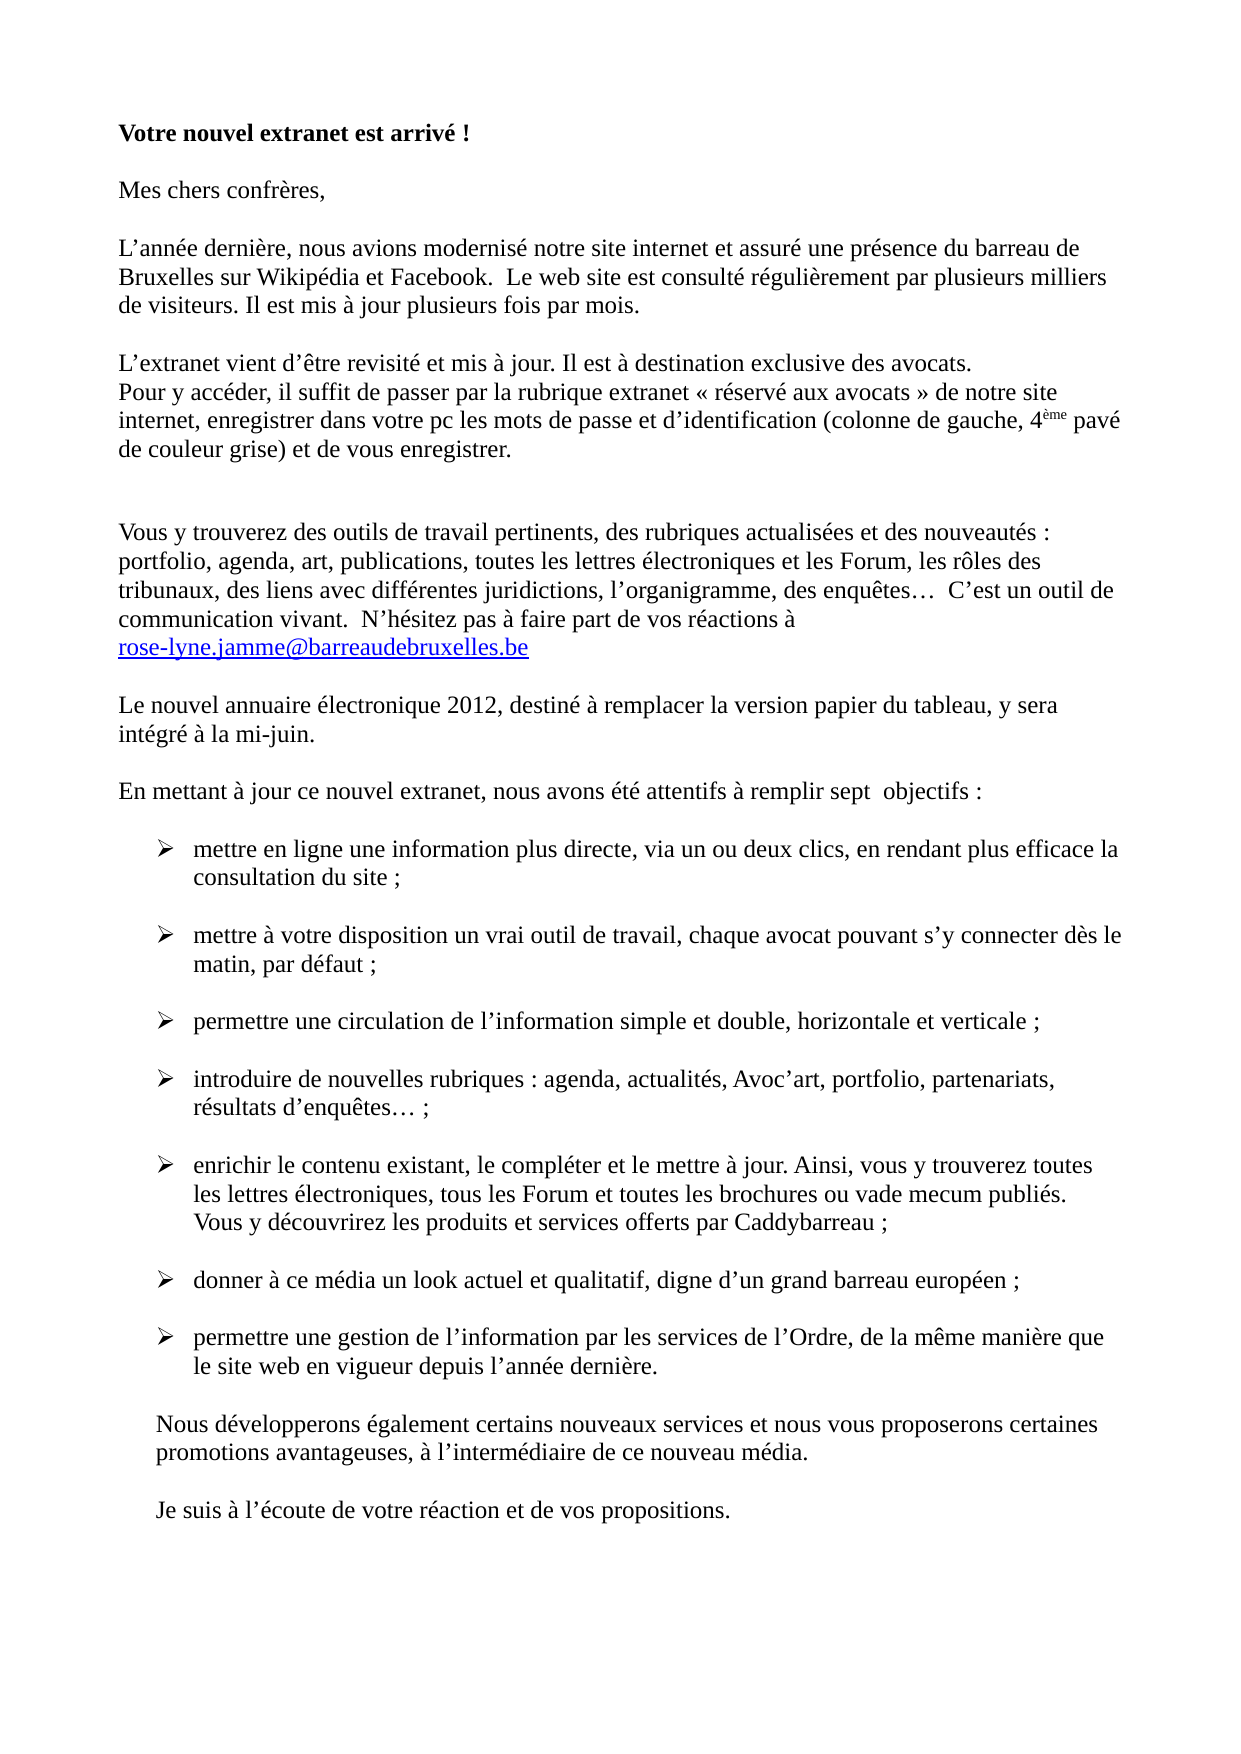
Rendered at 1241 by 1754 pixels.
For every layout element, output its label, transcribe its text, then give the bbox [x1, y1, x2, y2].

text Le nouvel annuaire électronique 2012, destiné à remplacer la version papier du tableau, y sera intégré à la mi-juin. En mettant à jour ce nouvel extranet, nous avons été attentifs à remplir sept objectifs : [118, 690, 1122, 805]
list mettre à votre disposition un vrai outil de travail, chaque avocat pouvant s’y connecter dès le matin, par défaut ; [156, 920, 1122, 1006]
text Mes chers confrères, [118, 176, 1122, 204]
list introduire de nouvelles rubriques : agenda, actualités, Avoc’art, portfolio, partenariats, résultats d’enquêtes… ; [156, 1064, 1122, 1150]
text Votre nouvel extranet est arrivé ! [118, 118, 1122, 147]
text Pour y accéder, il suffit de passer par la rubrique extranet « réservé aux avocats » de notre site internet, enregistrer dans votre pc les mots de passe et d’identification (colonne de gauche, 4ème pavé de couleur grise) et de vous enregistrer. [118, 377, 1122, 463]
text Nous développerons également certains nouveaux services et nous vous proposerons certaines promotions avantageuses, à l’intermédiaire de ce nouveau média. [156, 1409, 1122, 1466]
text rose-lyne.jamme@barreaudebruxelles.be [118, 632, 1122, 661]
text Je suis à l’écoute de votre réaction et de vos propositions. [156, 1495, 1122, 1524]
list mettre en ligne une information plus directe, via un ou deux clics, en rendant plus efficace la consultation du site ; [156, 834, 1122, 920]
list permettre une circulation de l’information simple et double, horizontale et verticale ; [156, 1006, 1122, 1064]
list enrichir le contenu existant, le compléter et le mettre à jour. Ainsi, vous y trouverez toutes les lettres électroniques, tous les Forum et toutes les brochures ou vade mecum publiés. Vous y découvrirez les produits et services offerts par Caddybarreau ; [156, 1150, 1122, 1265]
list permettre une gestion de l’information par les services de l’Ordre, de la même manière que le site web en vigueur depuis l’année dernière. [156, 1322, 1122, 1380]
text Vous y trouverez des outils de travail pertinents, des rubriques actualisées et des nouveautés : portfolio, agenda, art, publications, toutes les lettres électroniques et les Forum, les rôles des tribunaux, des liens avec différentes juridictions, l’organigramme, des enquêtes… C’est un outil de communication vivant. N’hésitez pas à faire part de vos réactions à [118, 517, 1122, 632]
text L’année dernière, nous avions modernisé notre site internet et assuré une présence du barreau de Bruxelles sur Wikipédia et Facebook. Le web site est consulté régulièrement par plusieurs milliers de visiteurs. Il est mis à jour plusieurs fois par mois. L’extranet vient d’être revisité et mis à jour. Il est à destination exclusive des avocats. [118, 233, 1122, 377]
list donner à ce média un look actuel et qualitatif, digne d’un grand barreau européen ; [156, 1265, 1122, 1322]
